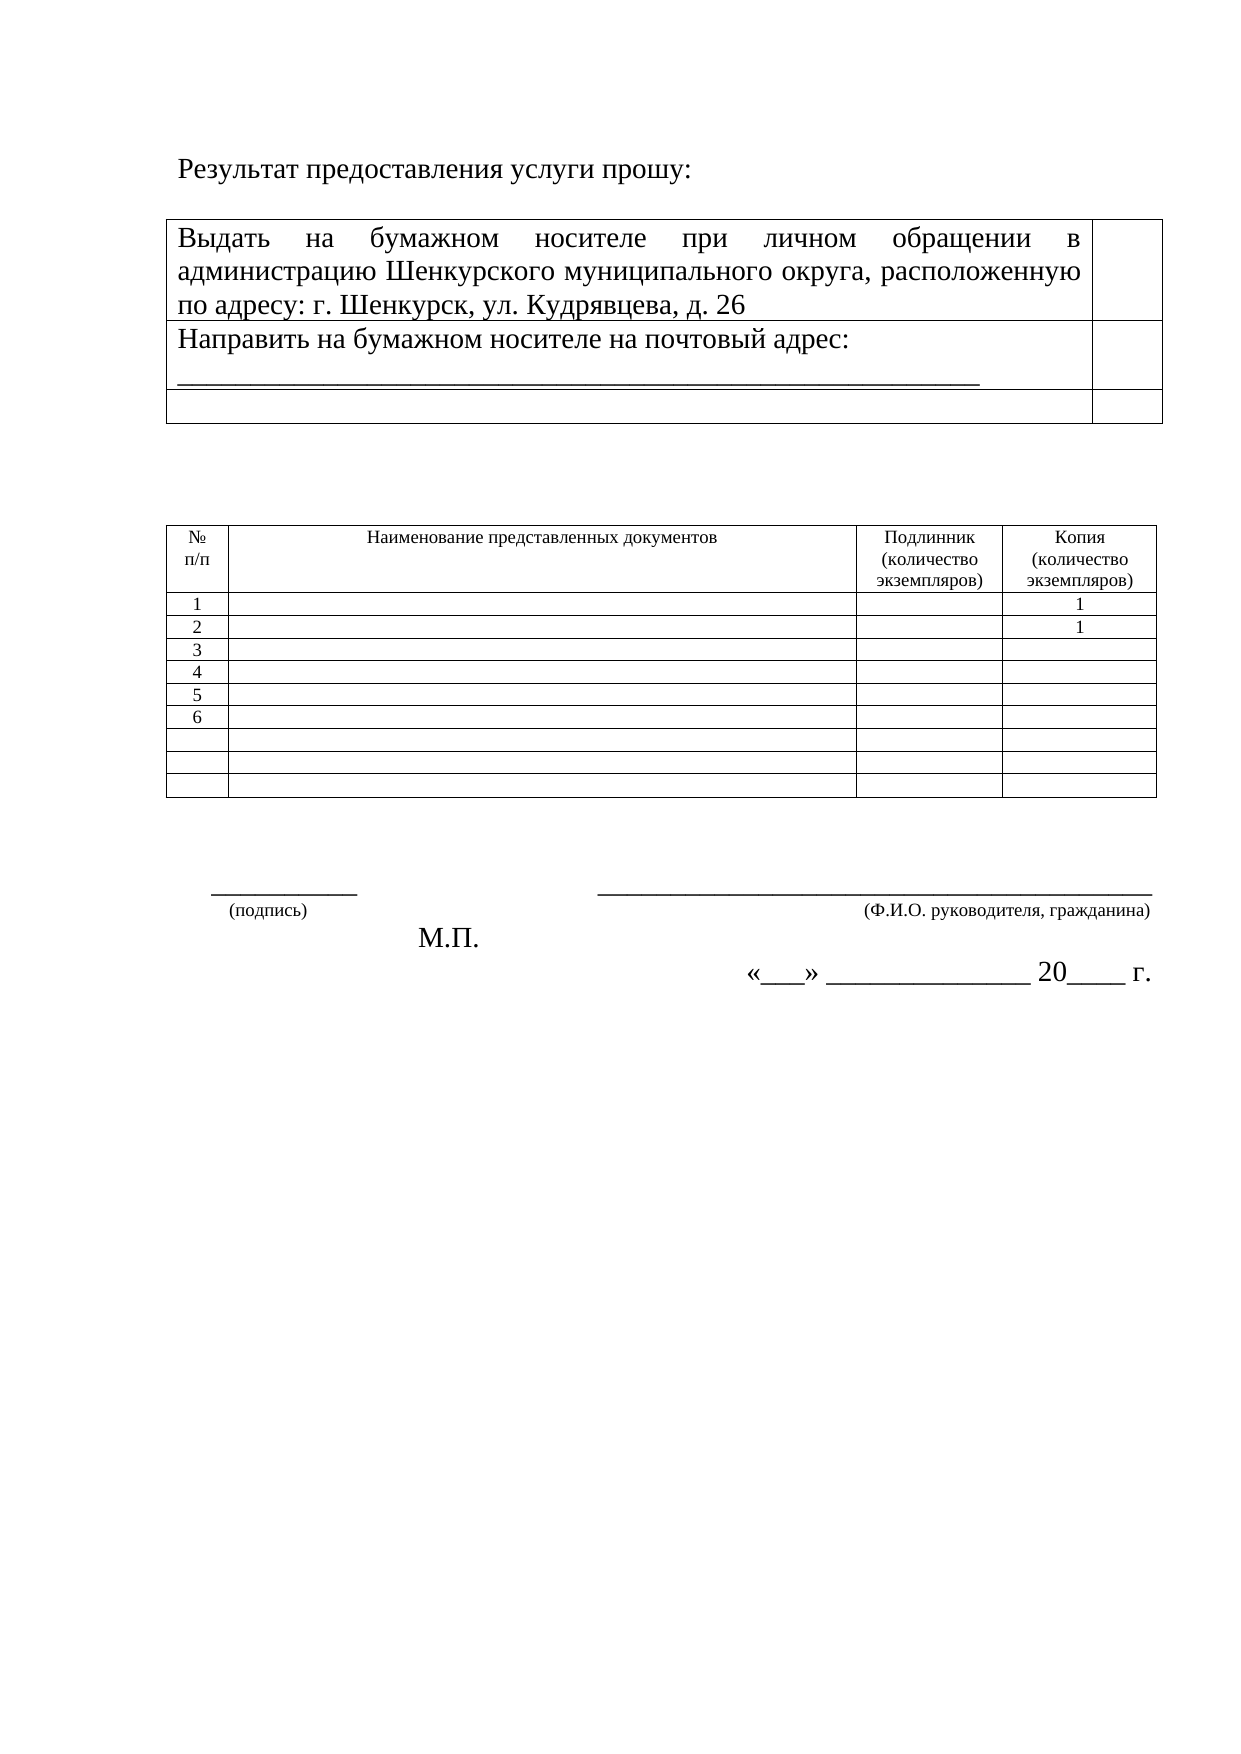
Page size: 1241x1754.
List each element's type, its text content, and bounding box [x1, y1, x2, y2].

table_cell [1003, 706, 1156, 728]
table_cell [1003, 752, 1156, 773]
table_header № п/п [167, 526, 228, 592]
table_cell [857, 729, 1002, 751]
text Результат предоставления услуги прошу: [177, 152, 1152, 185]
table_header [1093, 220, 1162, 320]
table_cell [229, 729, 856, 751]
table_cell [1003, 639, 1156, 660]
table_cell 5 [167, 684, 228, 705]
table_cell [229, 593, 856, 615]
table_cell [167, 390, 1092, 423]
table_cell 1 [167, 593, 228, 615]
table_cell [1003, 661, 1156, 683]
table_cell [857, 684, 1002, 705]
text М.П. [177, 920, 1152, 954]
table_cell 3 [167, 639, 228, 660]
table_cell [1003, 729, 1156, 751]
table_cell 2 [167, 616, 228, 637]
table_cell [857, 661, 1002, 683]
text __________ ______________________________________ (подпись) (Ф.И.О. руководителя, гражданина) [177, 865, 1152, 920]
table_cell [1093, 321, 1162, 388]
table_cell 1 [1003, 616, 1156, 637]
text «___» ______________ 20____ г. [177, 954, 1152, 987]
table_cell 6 [167, 706, 228, 728]
table_cell [857, 616, 1002, 637]
table_cell Направить на бумажном носителе на почтовый адрес: _______________________________________________________ [167, 321, 1092, 388]
table_cell [857, 639, 1002, 660]
table_header Выдать на бумажном носителе при личном обращении в администрацию Шенкурского муниципального округа, расположенную по адресу: г. Шенкурск, ул. Кудрявцева, д. 26 [167, 220, 1092, 320]
table_header Копия (количество экземпляров) [1003, 526, 1156, 592]
table_cell [229, 639, 856, 660]
table_cell [229, 752, 856, 773]
table_cell [229, 774, 856, 797]
table_header Наименование представленных документов [229, 526, 856, 592]
table_cell [1003, 774, 1156, 797]
table_cell [167, 774, 228, 797]
table_cell [857, 774, 1002, 797]
table_cell 4 [167, 661, 228, 683]
table_cell 1 [1003, 593, 1156, 615]
table_cell [1003, 684, 1156, 705]
table_cell [1093, 390, 1162, 423]
table_cell [229, 661, 856, 683]
table_cell [229, 616, 856, 637]
table_cell [229, 684, 856, 705]
table_cell [857, 593, 1002, 615]
table_cell [857, 752, 1002, 773]
table_cell [857, 706, 1002, 728]
table_cell [167, 752, 228, 773]
table_cell [229, 706, 856, 728]
table_cell [167, 729, 228, 751]
table_header Подлинник (количество экземпляров) [857, 526, 1002, 592]
